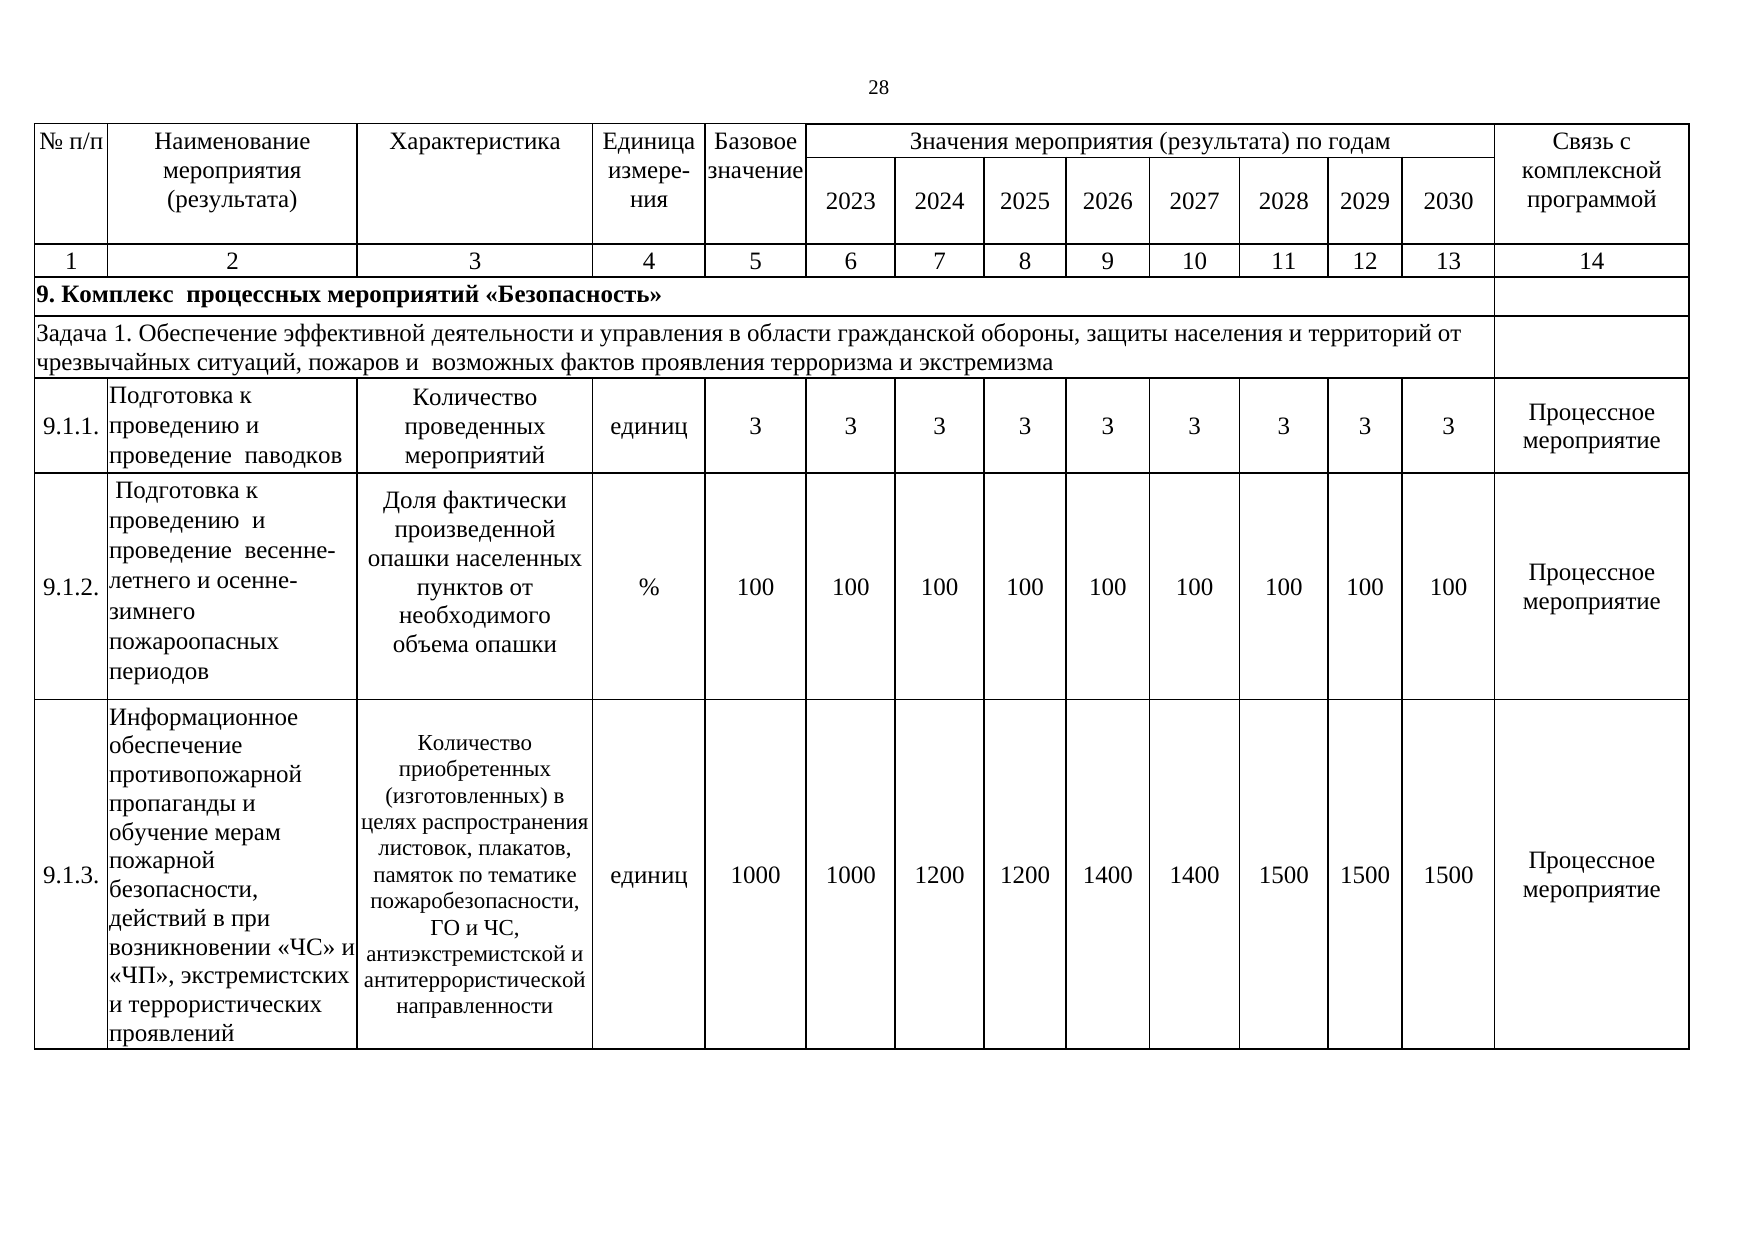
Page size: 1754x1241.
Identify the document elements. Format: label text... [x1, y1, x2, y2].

table_cell 7 [896, 245, 983, 276]
table_cell 100 [1403, 474, 1494, 698]
table_cell 2026 [1067, 158, 1149, 243]
table_cell 1500 [1403, 700, 1494, 1048]
table_cell 100 [1240, 474, 1327, 698]
table_cell 3 [807, 379, 894, 472]
table_cell 3 [706, 379, 805, 472]
table_cell 3 [1067, 379, 1149, 472]
table_cell 1000 [807, 700, 894, 1048]
table_cell Процессное мероприятие [1495, 379, 1688, 472]
table_cell 1200 [985, 700, 1065, 1048]
table_cell Задача 1. Обеспечение эффективной деятельности и управления в области гражданской обороны, защиты населения и территорий от чрезвычайных ситуаций, пожаров и возможных фактов проявления терроризма и экстремизма [35, 317, 1494, 377]
table_cell 3 [896, 379, 983, 472]
table_cell 3 [1240, 379, 1327, 472]
table_cell 1 [35, 245, 107, 276]
table_header Характеристика [358, 124, 592, 243]
table_cell 9.1.2. [35, 474, 107, 698]
table_cell Количество приобретенных (изготовленных) в целях распространения листовок, плакатов, памяток по тематике пожаробезопасности, ГО и ЧС, антиэкстремистской и антитеррористической направленности [358, 700, 592, 1048]
table_cell 2 [108, 245, 356, 276]
table_cell [1495, 278, 1688, 315]
table_cell 2030 [1403, 158, 1494, 243]
table_cell Информационное обеспечение противопожарной пропаганды и обучение мерам пожарной безопасности, действий в при возникновении «ЧС» и «ЧП», экстремистских и террористических проявлений [108, 700, 356, 1048]
table_cell 1400 [1067, 700, 1149, 1048]
table_cell 4 [593, 245, 704, 276]
table_cell 10 [1150, 245, 1239, 276]
table_cell 100 [1150, 474, 1239, 698]
table_cell 8 [985, 245, 1065, 276]
table_cell единиц [593, 379, 704, 472]
table_header Единица измере-ния [593, 124, 704, 243]
table_cell 3 [1403, 379, 1494, 472]
table_cell 1200 [896, 700, 983, 1048]
table_cell 2023 [807, 158, 894, 243]
table_cell 100 [1329, 474, 1401, 698]
table_cell 2029 [1329, 158, 1401, 243]
table_cell 2027 [1150, 158, 1239, 243]
table_header № п/п [35, 124, 107, 243]
table_cell 1500 [1329, 700, 1401, 1048]
table_cell Подготовка к проведению и проведение весенне-летнего и осенне-зимнего пожароопасных периодов [108, 474, 356, 698]
table_cell 3 [1329, 379, 1401, 472]
table_cell 1000 [706, 700, 805, 1048]
table_cell Количество проведенных мероприятий [358, 379, 592, 472]
table_cell Подготовка к проведению и проведение паводков [108, 379, 356, 472]
table_cell 100 [896, 474, 983, 698]
table_cell 1400 [1150, 700, 1239, 1048]
table_cell 11 [1240, 245, 1327, 276]
table_cell 5 [706, 245, 805, 276]
table_cell 100 [706, 474, 805, 698]
table_header Базовое значение [706, 124, 805, 243]
table_header Связь с комплексной программой [1495, 125, 1688, 243]
table_cell единиц [593, 700, 704, 1048]
table_cell 100 [1067, 474, 1149, 698]
table_cell Доля фактически произведенной опашки населенных пунктов от необходимого объема опашки [358, 474, 592, 698]
table_cell 100 [807, 474, 894, 698]
table_cell 6 [807, 245, 894, 276]
table_cell 12 [1329, 245, 1401, 276]
table_cell 13 [1403, 245, 1494, 276]
table_cell 1500 [1240, 700, 1327, 1048]
table_cell 3 [985, 379, 1065, 472]
table_cell 2028 [1240, 158, 1327, 243]
table_cell Процессное мероприятие [1495, 474, 1688, 698]
table_cell [1495, 317, 1688, 377]
table_cell 3 [1150, 379, 1239, 472]
table_cell 2025 [985, 158, 1065, 243]
table_header Значения мероприятия (результата) по годам [807, 125, 1494, 157]
table_cell 9 [1067, 245, 1149, 276]
table_cell 3 [358, 245, 592, 276]
table_cell Процессное мероприятие [1495, 700, 1688, 1048]
table_cell 9. Комплекс процессных мероприятий «Безопасность» [35, 278, 1494, 315]
table_cell 14 [1495, 245, 1688, 276]
table_cell 2024 [896, 158, 983, 243]
table_cell 100 [985, 474, 1065, 698]
table_cell 9.1.1. [35, 379, 107, 472]
table_cell 9.1.3. [35, 700, 107, 1048]
table_header Наименование мероприятия (результата) [108, 124, 356, 243]
table_cell % [593, 474, 704, 698]
